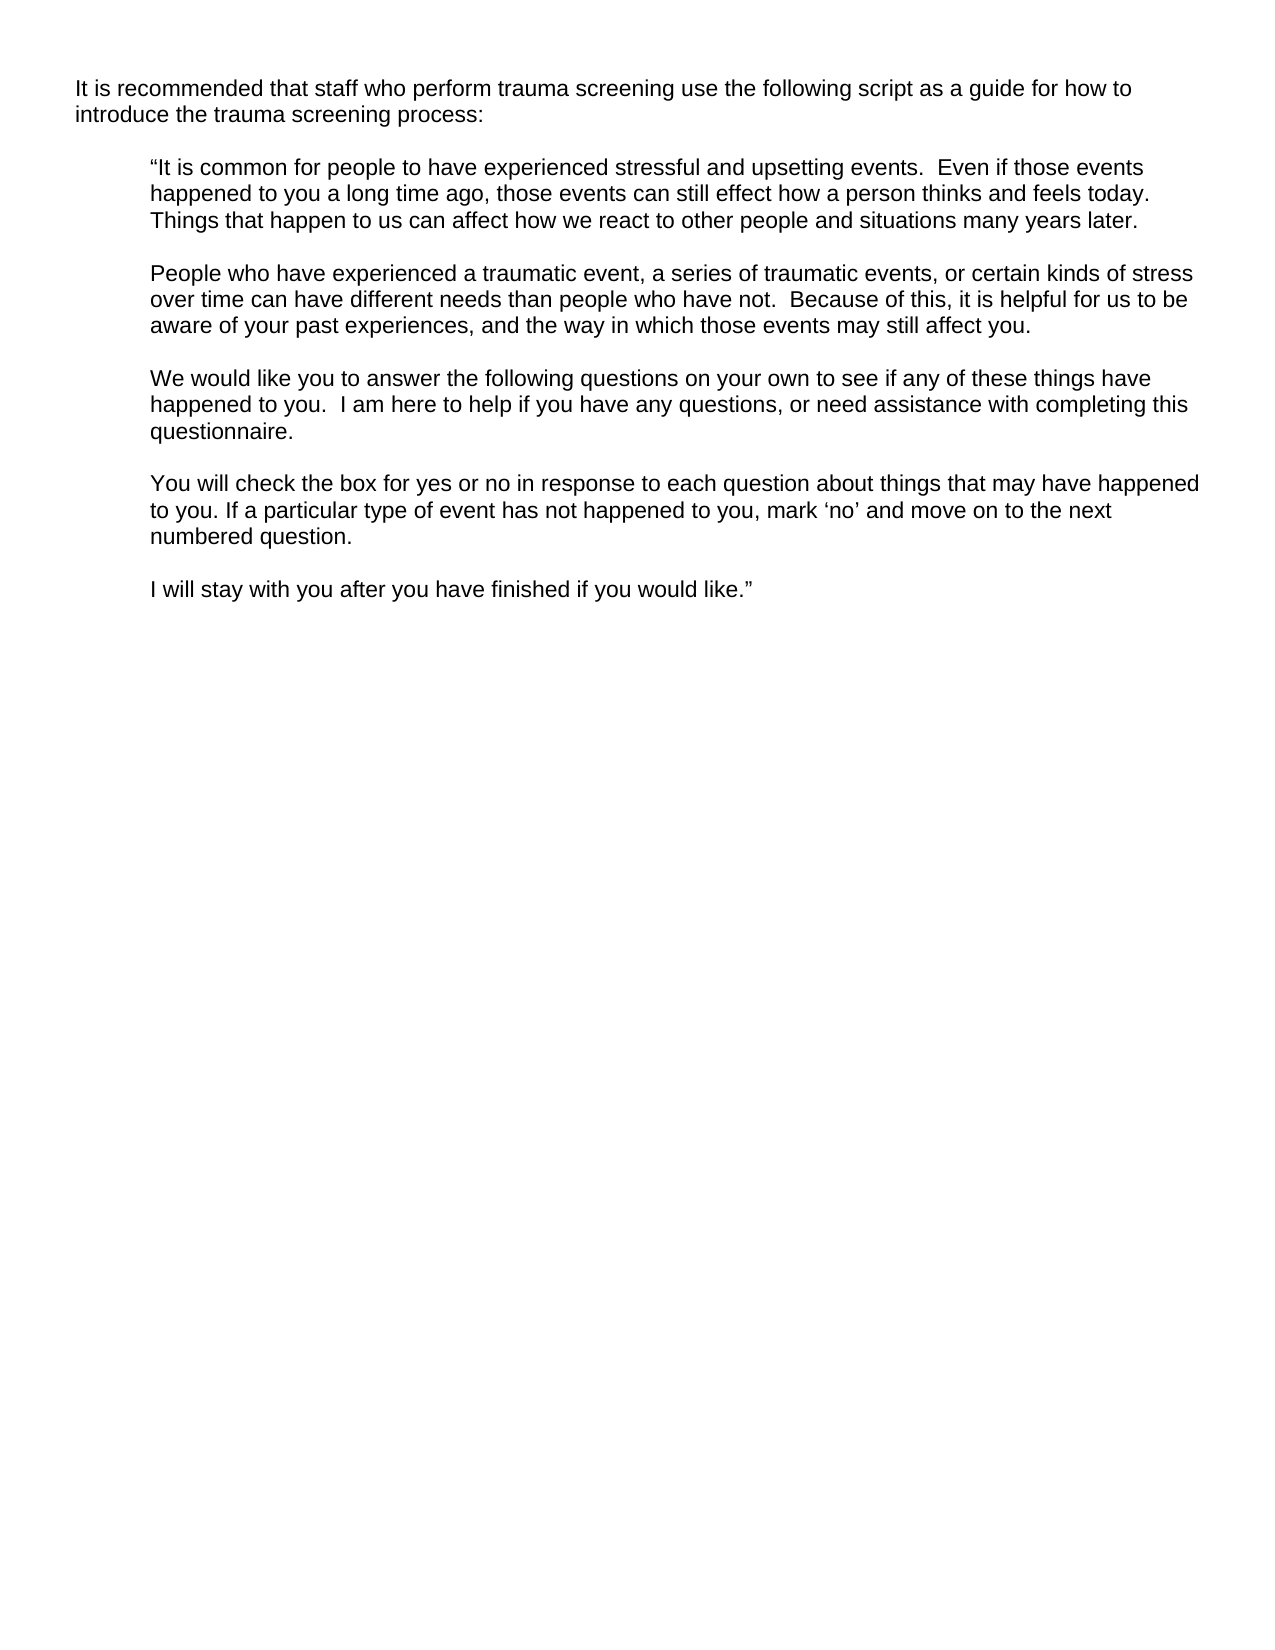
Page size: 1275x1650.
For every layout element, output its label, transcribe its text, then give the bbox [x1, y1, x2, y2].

text It is recommended that staff who perform trauma screening use the following script as a guide for how to introduce the trauma screening process: [75, 75, 1200, 128]
text I will stay with you after you have finished if you would like.” [150, 576, 1200, 602]
text “It is common for people to have experienced stressful and upsetting events. Even if those events happened to you a long time ago, those events can still effect how a person thinks and feels today. Things that happen to us can affect how we react to other people and situations many years later. [150, 154, 1200, 233]
text You will check the box for yes or no in response to each question about things that may have happened to you. If a particular type of event has not happened to you, mark ‘no’ and move on to the next numbered question. [150, 470, 1200, 549]
text We would like you to answer the following questions on your own to see if any of these things have happened to you. I am here to help if you have any questions, or need assistance with completing this questionnaire. [150, 365, 1200, 444]
text People who have experienced a traumatic event, a series of traumatic events, or certain kinds of stress over time can have different needs than people who have not. Because of this, it is helpful for us to be aware of your past experiences, and the way in which those events may still affect you. [150, 259, 1200, 338]
